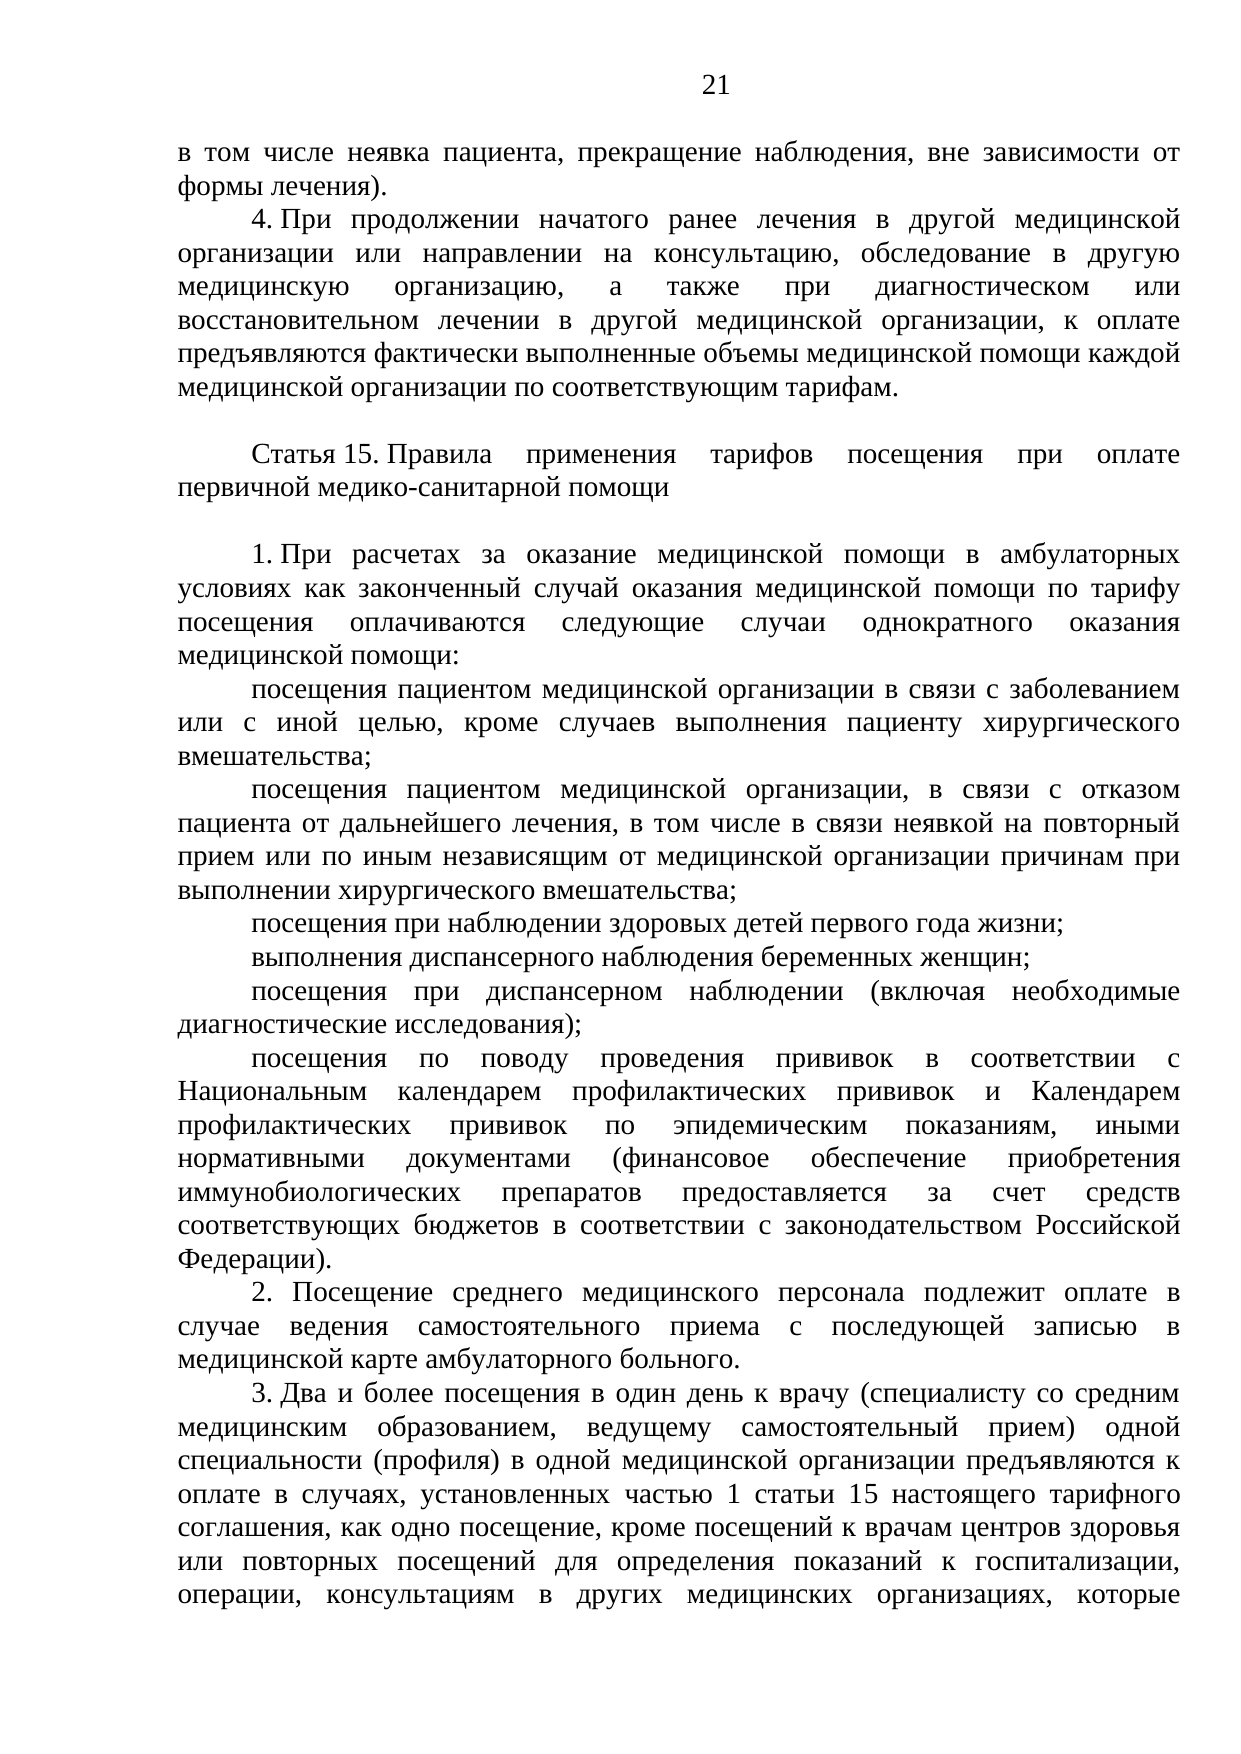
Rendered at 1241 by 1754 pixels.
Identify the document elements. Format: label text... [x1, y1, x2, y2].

text посещения по поводу проведения прививок в соответствии с Национальным календарем профилактических прививок и Календарем профилактических прививок по эпидемическим показаниям, иными нормативными документами (финансовое обеспечение приобретения иммунобиологических препаратов предоставляется за счет средств соответствующих бюджетов в соответствии с законодательством Российской Федерации). [177, 1040, 1181, 1274]
text посещения при наблюдении здоровых детей первого года жизни; [177, 906, 1181, 939]
text 2. Посещение среднего медицинского персонала подлежит оплате в случае ведения самостоятельного приема с последующей записью в медицинской карте амбулаторного больного. [177, 1274, 1181, 1375]
text выполнения диспансерного наблюдения беременных женщин; [177, 939, 1181, 973]
text посещения пациентом медицинской организации, в связи с отказом пациента от дальнейшего лечения, в том числе в связи неявкой на повторный прием или по иным независящим от медицинской организации причинам при выполнении хирургического вмешательства; [177, 771, 1181, 906]
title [177, 134, 1181, 201]
text 4. При продолжении начатого ранее лечения в другой медицинской организации или направлении на консультацию, обследование в другую медицинскую организацию, а также при диагностическом или восстановительном лечении в другой медицинской организации, к оплате предъявляются фактически выполненные объемы медицинской помощи каждой медицинской организации по соответствующим тарифам. [177, 201, 1181, 402]
text посещения пациентом медицинской организации в связи с заболеванием или с иной целью, кроме случаев выполнения пациенту хирургического вмешательства; [177, 671, 1181, 771]
text 1. При расчетах за оказание медицинской помощи в амбулаторных условиях как законченный случай оказания медицинской помощи по тарифу посещения оплачиваются следующие случаи однократного оказания медицинской помощи: [177, 537, 1181, 671]
text Статья 15. Правила применения тарифов посещения при оплате первичной медико-санитарной помощи [177, 436, 1181, 503]
text посещения при диспансерном наблюдении (включая необходимые диагностические исследования); [177, 973, 1181, 1040]
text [177, 1375, 1181, 1610]
